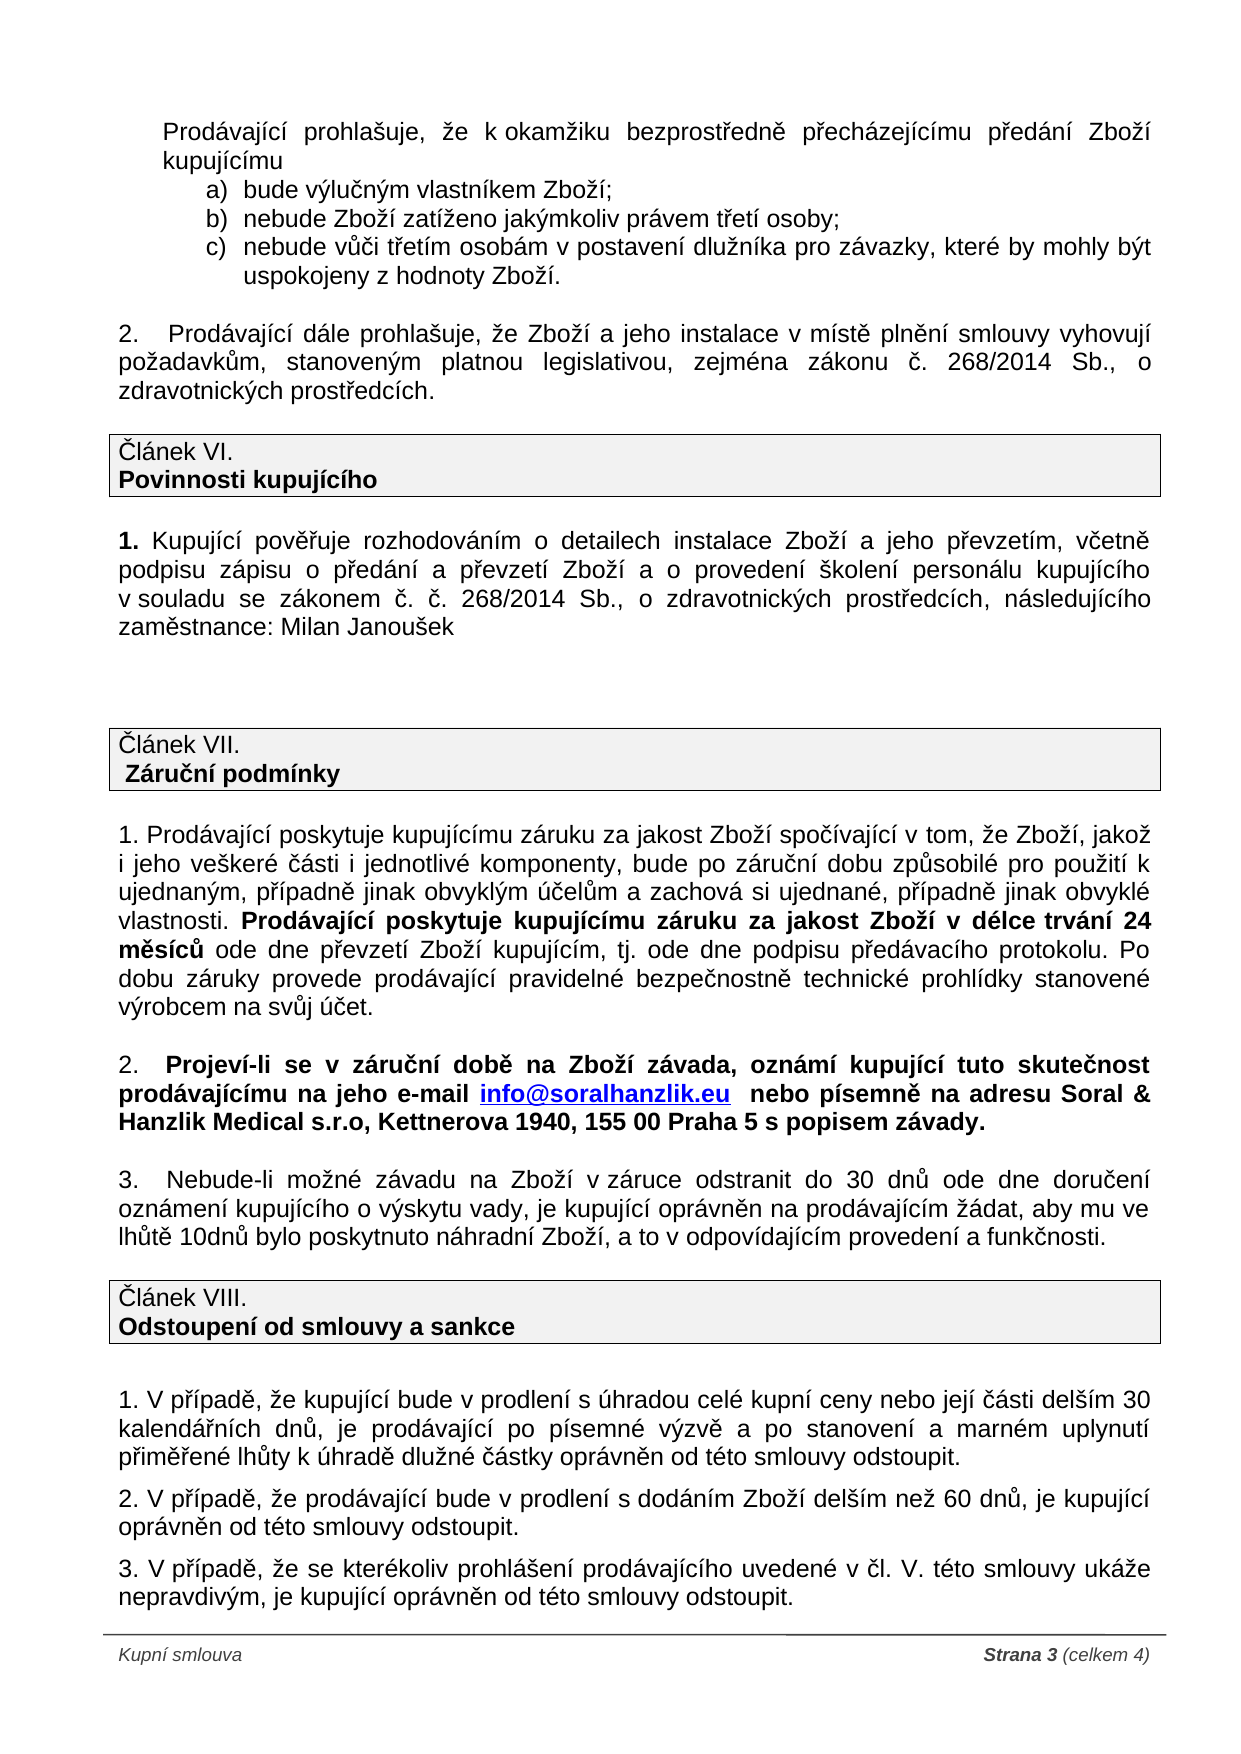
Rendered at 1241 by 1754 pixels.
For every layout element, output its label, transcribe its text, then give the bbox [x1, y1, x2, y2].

text 2. Prodávající dále prohlašuje, že Zboží a jeho instalace v místě plnění smlouvy vyhovují požadavkům, stanoveným platnou legislativou, zejména zákonu č. 268/2014 Sb., o zdravotnických prostředcích. [118, 319, 1152, 405]
text Povinnosti kupujícího [110, 462, 1160, 496]
text b) nebude Zboží zatíženo jakýmkoliv právem třetí osoby; [206, 204, 1152, 232]
text Prodávající prohlašuje, že k okamžiku bezprostředně přecházejícímu předání Zboží kupujícímu [162, 117, 1152, 175]
text Záruční podmínky [110, 756, 1160, 790]
text Článek VIII. [110, 1281, 1160, 1309]
text c) nebude vůči třetím osobám v postavení dlužníka pro závazky, které by mohly být uspokojeny z hodnoty Zboží. [206, 232, 1152, 290]
text Článek VI. [110, 435, 1160, 462]
text 2. Projeví-li se v záruční době na Zboží závada, oznámí kupující tuto skutečnost prodávajícímu na jeho e-mail info@soralhanzlik.eu nebo písemně na adresu Soral & Hanzlik Medical s.r.o, Kettnerova 1940, 155 00 Praha 5 s popisem závady. [118, 1050, 1152, 1136]
text 1. V případě, že kupující bude v prodlení s úhradou celé kupní ceny nebo její části delším 30 kalendářních dnů, je prodávající po písemné výzvě a po stanovení a marném uplynutí přiměřené lhůty k úhradě dlužné částky oprávněn od této smlouvy odstoupit. [118, 1385, 1152, 1471]
text 1. Prodávající poskytuje kupujícímu záruku za jakost Zboží spočívající v tom, že Zboží, jakož i jeho veškeré části i jednotlivé komponenty, bude po záruční dobu způsobilé pro použití k ujednaným, případně jinak obvyklým účelům a zachová si ujednané, případně jinak obvyklé vlastnosti. Prodávající poskytuje kupujícímu záruku za jakost Zboží v délce trvání 24 měsíců ode dne převzetí Zboží kupujícím, tj. ode dne podpisu předávacího protokolu. Po dobu záruky provede prodávající pravidelné bezpečnostně technické prohlídky stanovené výrobcem na svůj účet. [118, 820, 1152, 1021]
text 3. V případě, že se kterékoliv prohlášení prodávajícího uvedené v čl. V. této smlouvy ukáže nepravdivým, je kupující oprávněn od této smlouvy odstoupit. [118, 1554, 1152, 1611]
text Článek VII. [110, 729, 1160, 756]
text 2. V případě, že prodávající bude v prodlení s dodáním Zboží delším než 60 dnů, je kupující oprávněn od této smlouvy odstoupit. [118, 1484, 1152, 1541]
text 3. Nebude-li možné závadu na Zboží v záruce odstranit do 30 dnů ode dne doručení oznámení kupujícího o výskytu vady, je kupující oprávněn na prodávajícím žádat, aby mu ve lhůtě 10dnů bylo poskytnuto náhradní Zboží, a to v odpovídajícím provedení a funkčnosti. [118, 1165, 1152, 1251]
text Odstoupení od smlouvy a sankce [110, 1309, 1160, 1343]
text 1. Kupující pověřuje rozhodováním o detailech instalace Zboží a jeho převzetím, včetně podpisu zápisu o předání a převzetí Zboží a o provedení školení personálu kupujícího v souladu se zákonem č. č. 268/2014 Sb., o zdravotnických prostředcích, následujícího zaměstnance: Milan Janoušek [118, 526, 1152, 641]
text a) bude výlučným vlastníkem Zboží; [206, 175, 1152, 204]
